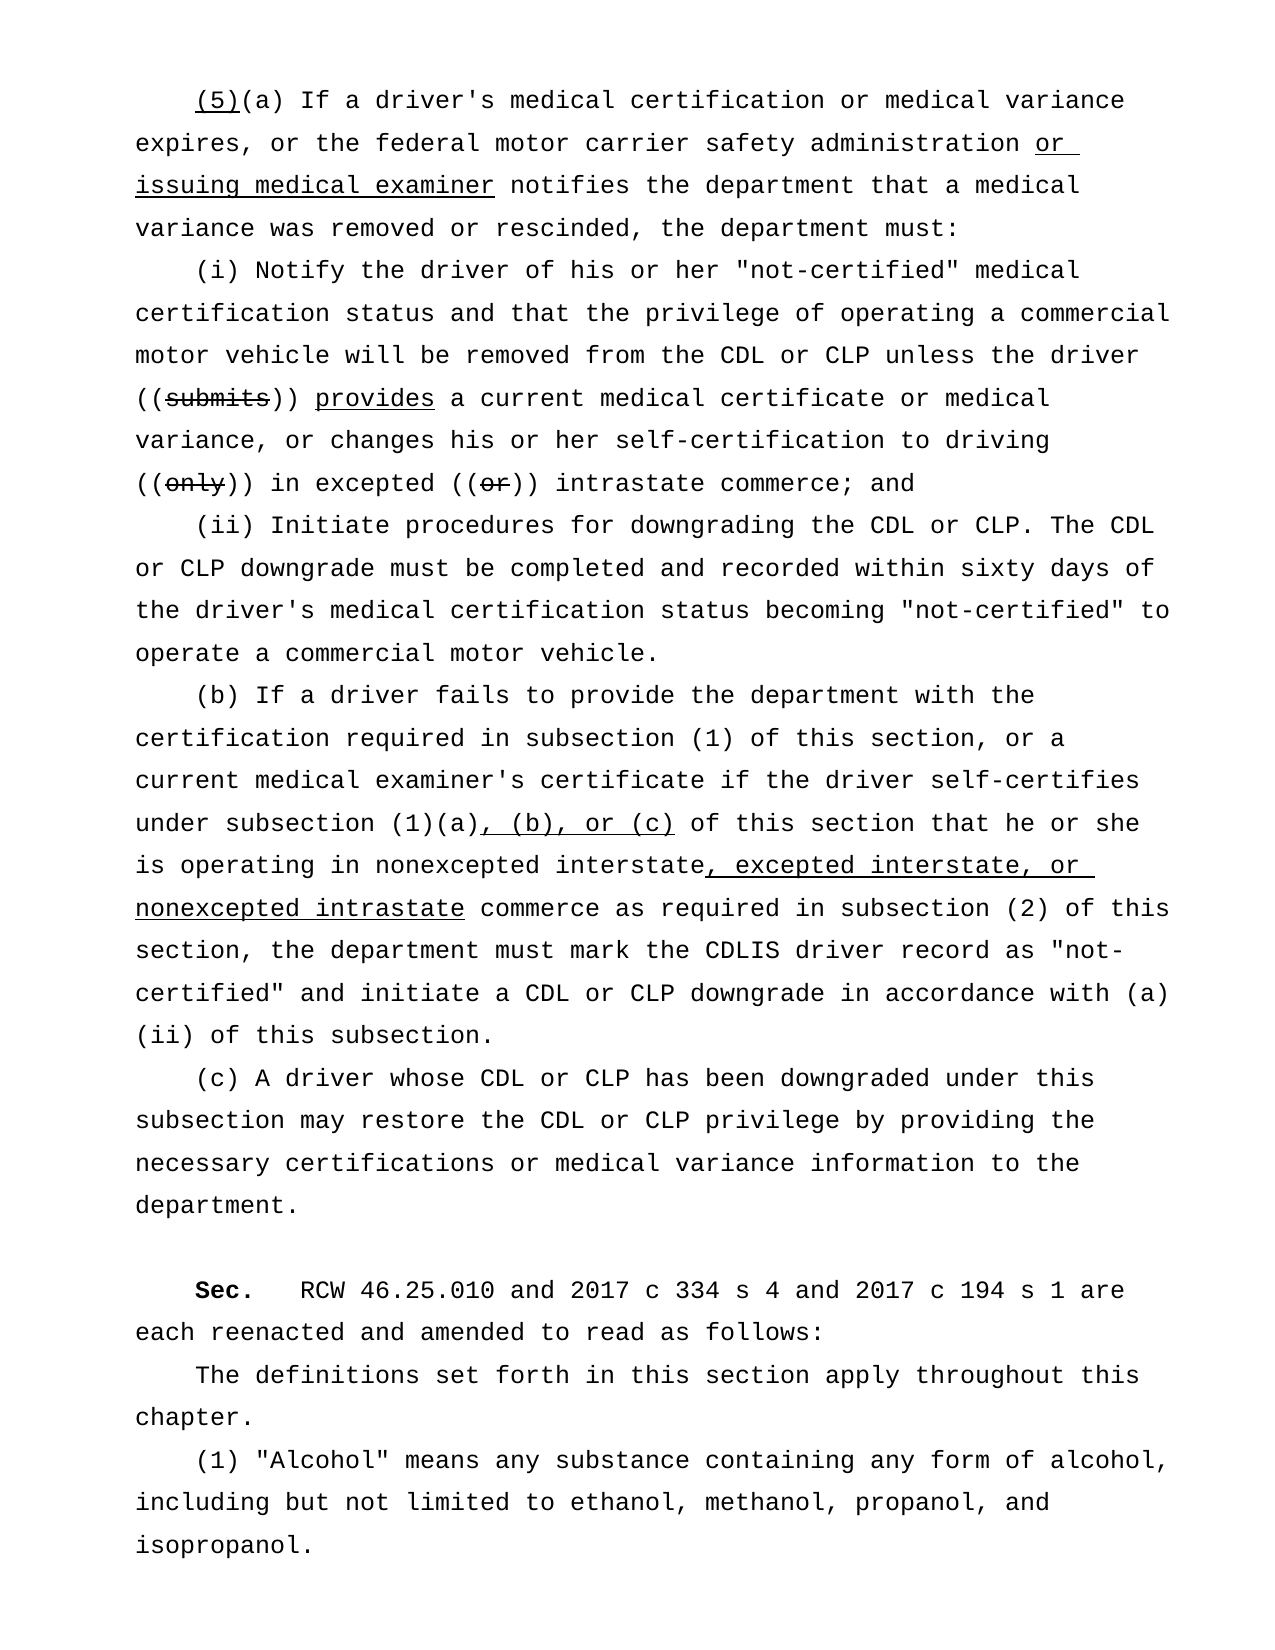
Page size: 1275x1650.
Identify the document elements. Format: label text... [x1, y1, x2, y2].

text Sec. RCW 46.25.010 and 2017 c 334 s 4 and 2017 c 194 s 1 are each reenacted and amended to read as follows: [135, 1264, 1170, 1349]
text The definitions set forth in this section apply throughout this chapter. [135, 1349, 1170, 1434]
text (c) A driver whose CDL or CLP has been downgraded under this subsection may restore the CDL or CLP privilege by providing the necessary certifications or medical variance information to the department. [135, 1052, 1170, 1222]
text (b) If a driver fails to provide the department with the certification required in subsection (1) of this section, or a current medical examiner's certificate if the driver self-certifies under subsection (1)(a), (b), or (c) of this section that he or she is operating in nonexcepted interstate, excepted interstate, or nonexcepted intrastate commerce as required in subsection (2) of this section, the department must mark the CDLIS driver record as "not-certified" and initiate a CDL or CLP downgrade in accordance with (a)(ii) of this subsection. [135, 670, 1170, 1052]
text (i) Notify the driver of his or her "not-certified" medical certification status and that the privilege of operating a commercial motor vehicle will be removed from the CDL or CLP unless the driver ((submits)) provides a current medical certificate or medical variance, or changes his or her self-certification to driving ((only)) in excepted ((or)) intrastate commerce; and [135, 245, 1170, 500]
text (5)(a) If a driver's medical certification or medical variance expires, or the federal motor carrier safety administration or issuing medical examiner notifies the department that a medical variance was removed or rescinded, the department must: [135, 75, 1170, 245]
text (1) "Alcohol" means any substance containing any form of alcohol, including but not limited to ethanol, methanol, propanol, and isopropanol. [135, 1434, 1170, 1562]
text (ii) Initiate procedures for downgrading the CDL or CLP. The CDL or CLP downgrade must be completed and recorded within sixty days of the driver's medical certification status becoming "not-certified" to operate a commercial motor vehicle. [135, 500, 1170, 670]
